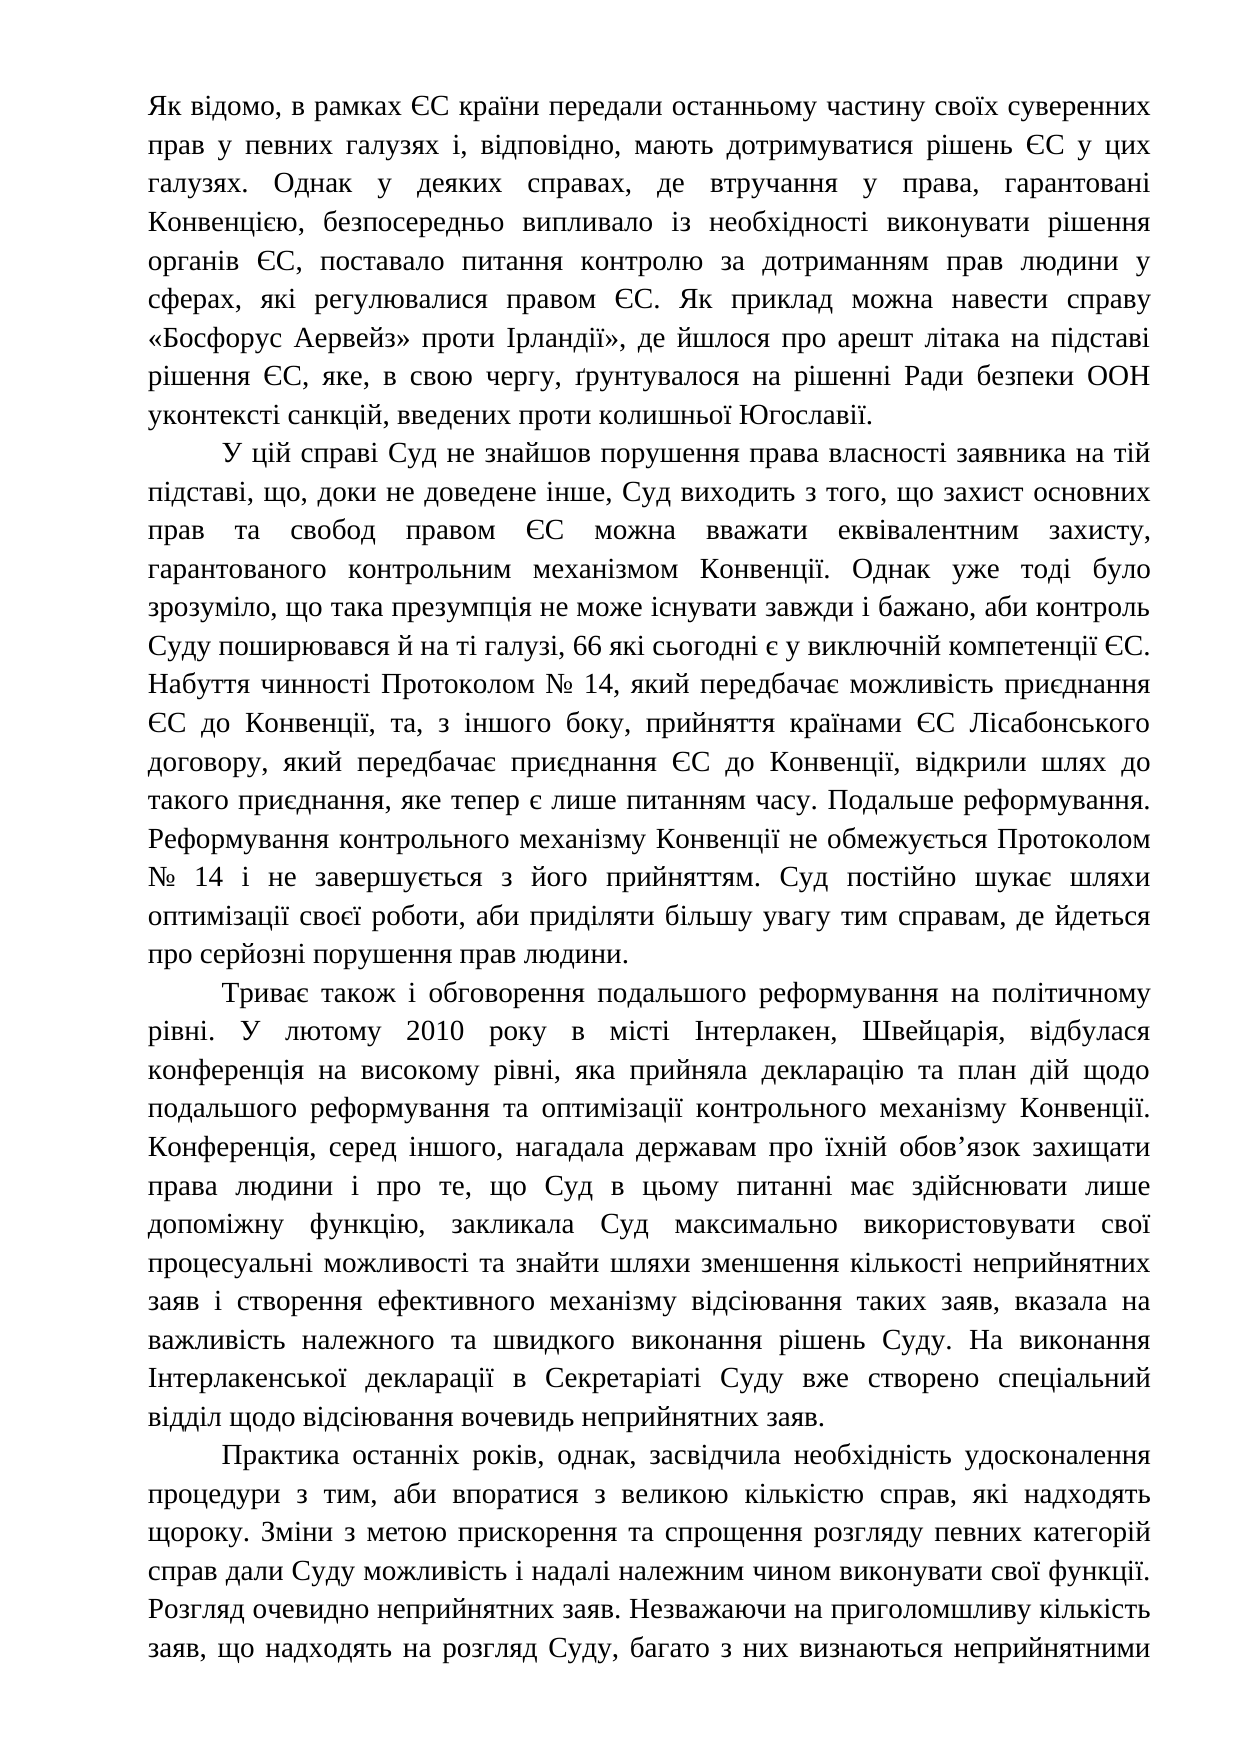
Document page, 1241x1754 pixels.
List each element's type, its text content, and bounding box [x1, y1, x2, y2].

text Триває також і обговорення подальшого реформування на політичному рівні. У лютому 2010 року в місті Інтерлакен, Швейцарія, відбулася конференція на високому рівні, яка прийняла декларацію та план дій щодо подальшого реформування та оптимізації контрольного механізму Конвенції. Конференція, серед іншого, нагадала державам про їхній обов’язок захищати права людини і про те, що Суд в цьому питанні має здійснювати лише допоміжну функцію, закликала Суд максимально використовувати свої процесуальні можливості та знайти шляхи зменшення кількості неприйнятних заяв і створення ефективного механізму відсіювання таких заяв, вказала на важливість належного та швидкого виконання рішень Суду. На виконання Інтерлакенської декларації в Секретаріаті Суду вже створено спеціальний відділ щодо відсіювання вочевидь неприйнятних заяв. [148, 975, 1152, 1432]
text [148, 1437, 1152, 1664]
text У цій справі Суд не знайшов порушення права власності заявника на тій підставі, що, доки не доведене інше, Суд виходить з того, що захист основних прав та свобод правом ЄС можна вважати еквівалентним захисту, гарантованого контрольним механізмом Конвенції. Однак уже тоді було зрозуміло, що така презумпція не може існувати завжди і бажано, аби контроль Суду поширювався й на ті галузі, 66 які сьогодні є у виключній компетенції ЄС. Набуття чинності Протоколом № 14, який передбачає можливість приєднання ЄС до Конвенції, та, з іншого боку, прийняття країнами ЄС Лісабонського договору, який передбачає приєднання ЄС до Конвенції, відкрили шлях до такого приєднання, яке тепер є лише питанням часу. Подальше реформування. Реформування контрольного механізму Конвенції не обмежується Протоколом № 14 і не завершується з його прийняттям. Суд постійно шукає шляхи оптимізації своєї роботи, аби приділяти більшу увагу тим справам, де йдеться про серйозні порушення прав людини. [148, 435, 1152, 970]
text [148, 88, 1152, 430]
